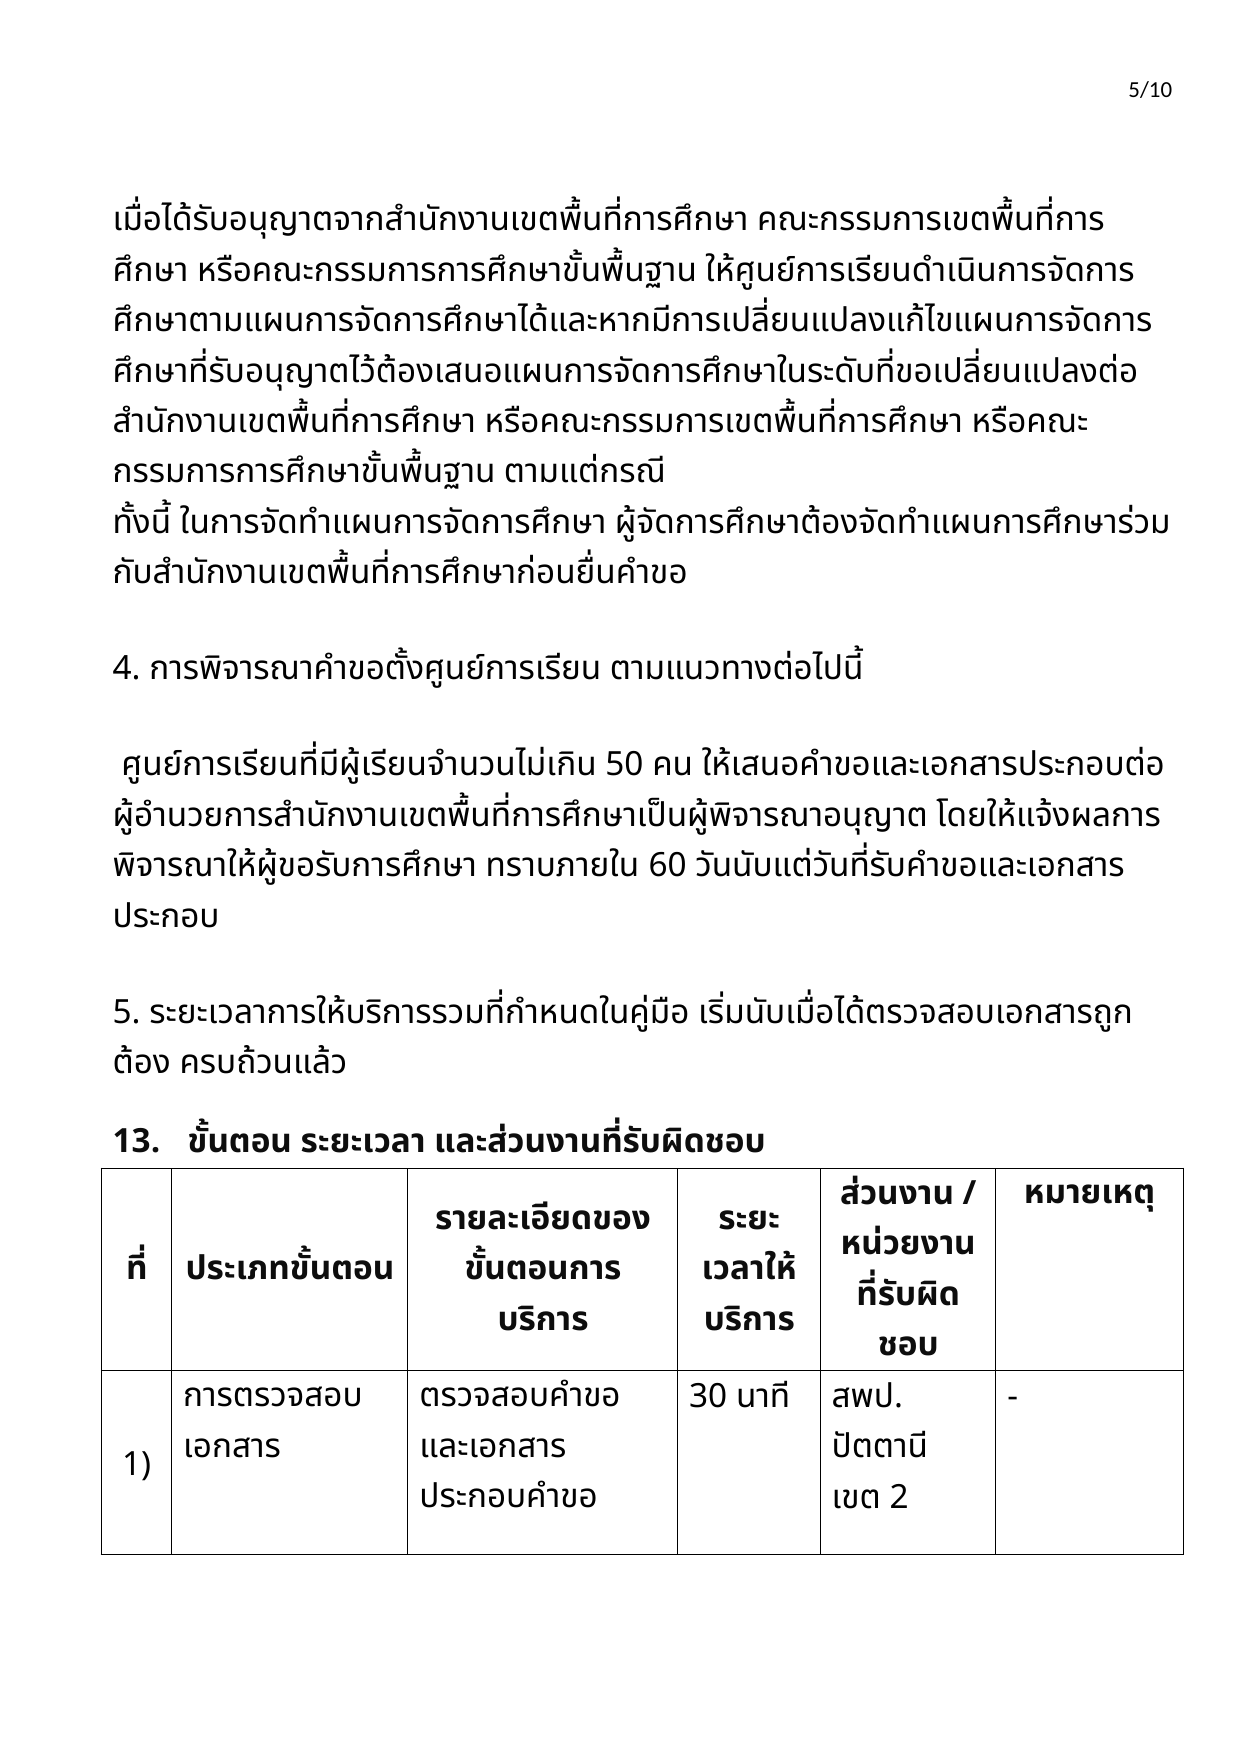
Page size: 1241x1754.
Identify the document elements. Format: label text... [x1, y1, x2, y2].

table_header ระยะเวลาให้บริการ [678, 1169, 820, 1370]
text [112, 150, 1172, 1117]
table_header ที่ [102, 1169, 171, 1370]
table_cell - [996, 1371, 1183, 1554]
table_header ส่วนงาน / หน่วยงานที่รับผิดชอบ [821, 1169, 995, 1370]
table_cell 30 นาที [678, 1371, 820, 1554]
table_header หมายเหตุ [996, 1169, 1183, 1370]
table_cell ตรวจสอบคำขอและเอกสารประกอบคำขอ [408, 1371, 677, 1554]
table_cell สพป. ปัตตานี เขต 2 [821, 1371, 995, 1554]
table_cell การตรวจสอบเอกสาร [172, 1371, 407, 1554]
table_header รายละเอียดของขั้นตอนการบริการ [408, 1169, 677, 1370]
table_header ประเภทขั้นตอน [172, 1169, 407, 1370]
table_cell 1) [102, 1371, 171, 1554]
list ขั้นตอน ระยะเวลา และส่วนงานที่รับผิดชอบ [112, 1117, 1172, 1167]
